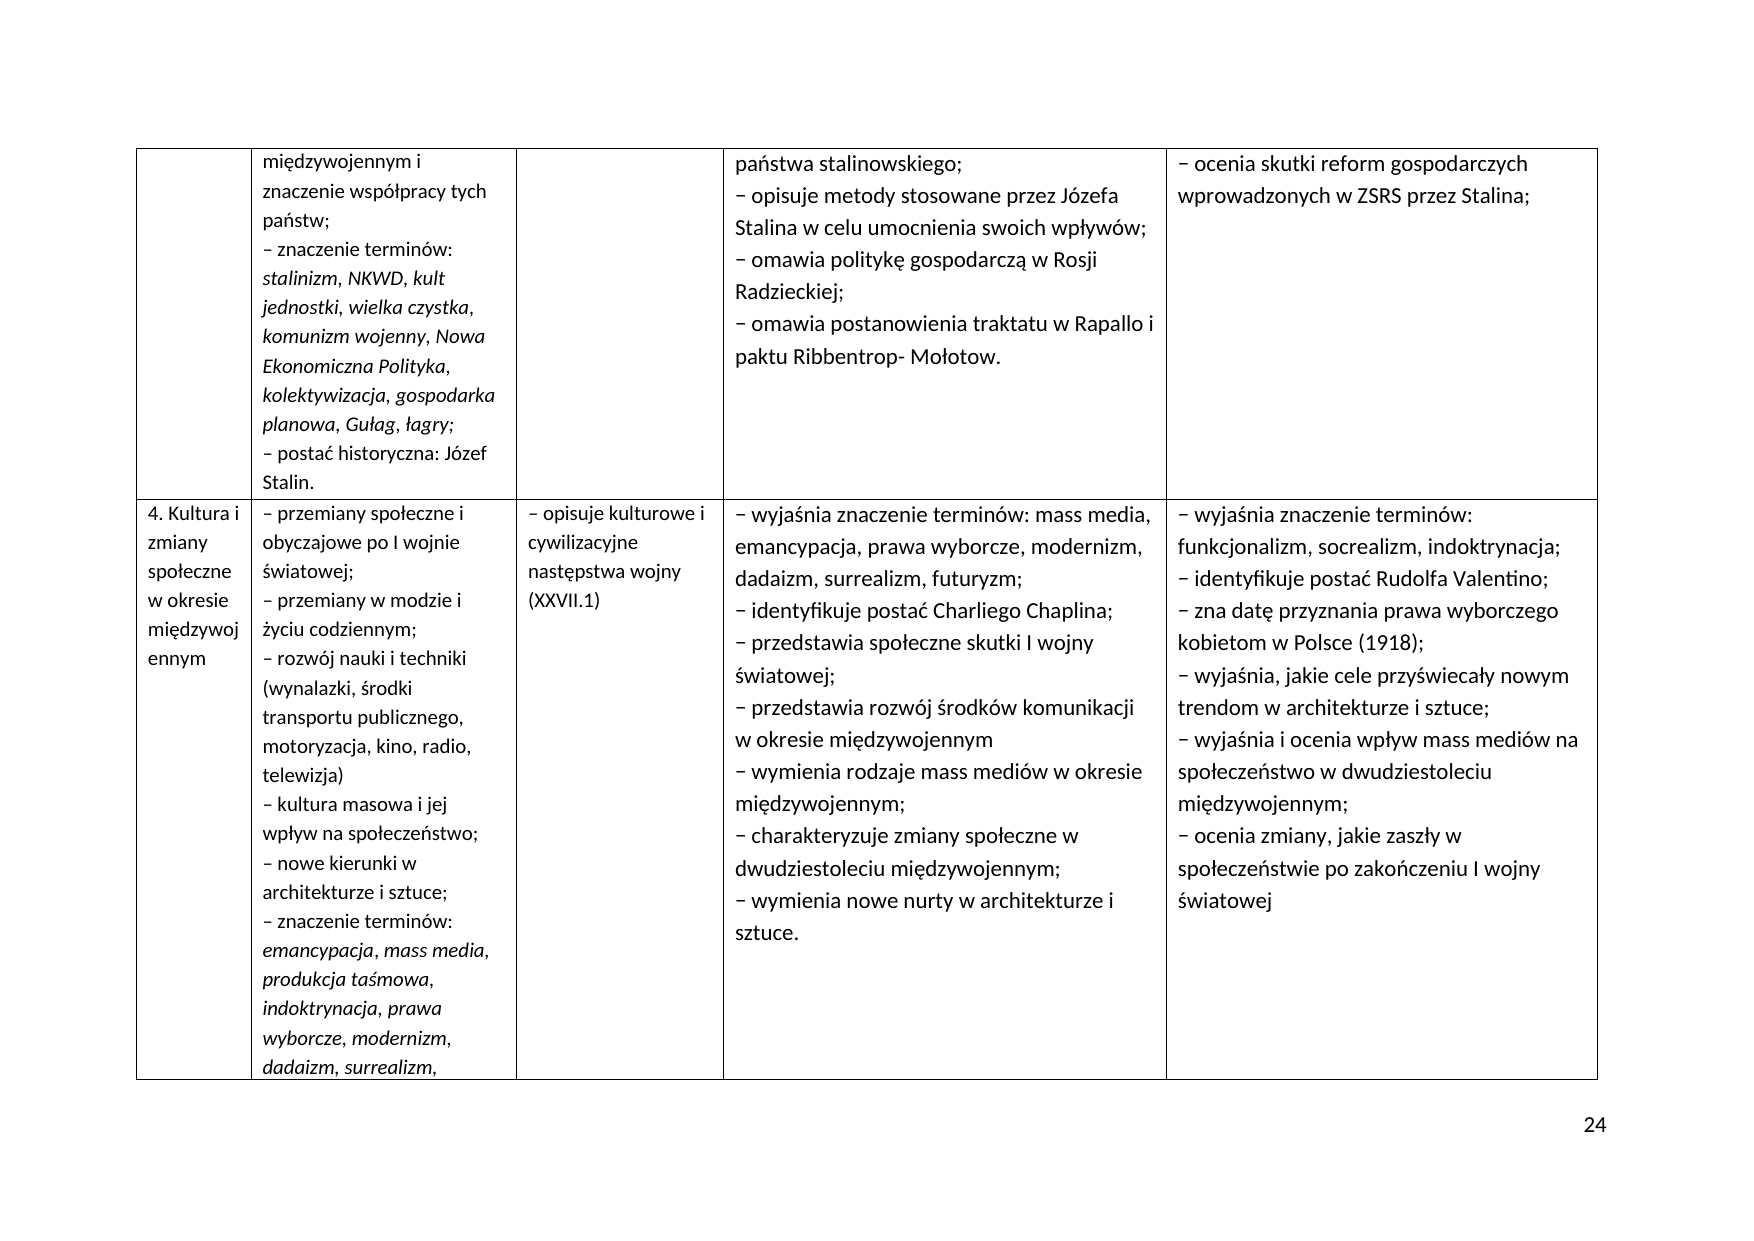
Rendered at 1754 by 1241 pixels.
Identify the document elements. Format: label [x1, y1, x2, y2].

table_cell [517, 149, 723, 499]
table_cell [252, 500, 516, 1079]
table_cell [517, 500, 723, 1079]
table_cell [252, 149, 516, 499]
table_cell [724, 149, 1166, 499]
table_cell [1167, 500, 1597, 1079]
table_cell [137, 500, 251, 1079]
table_cell [1167, 149, 1597, 499]
table_cell [724, 500, 1166, 1079]
table_cell [137, 149, 251, 499]
